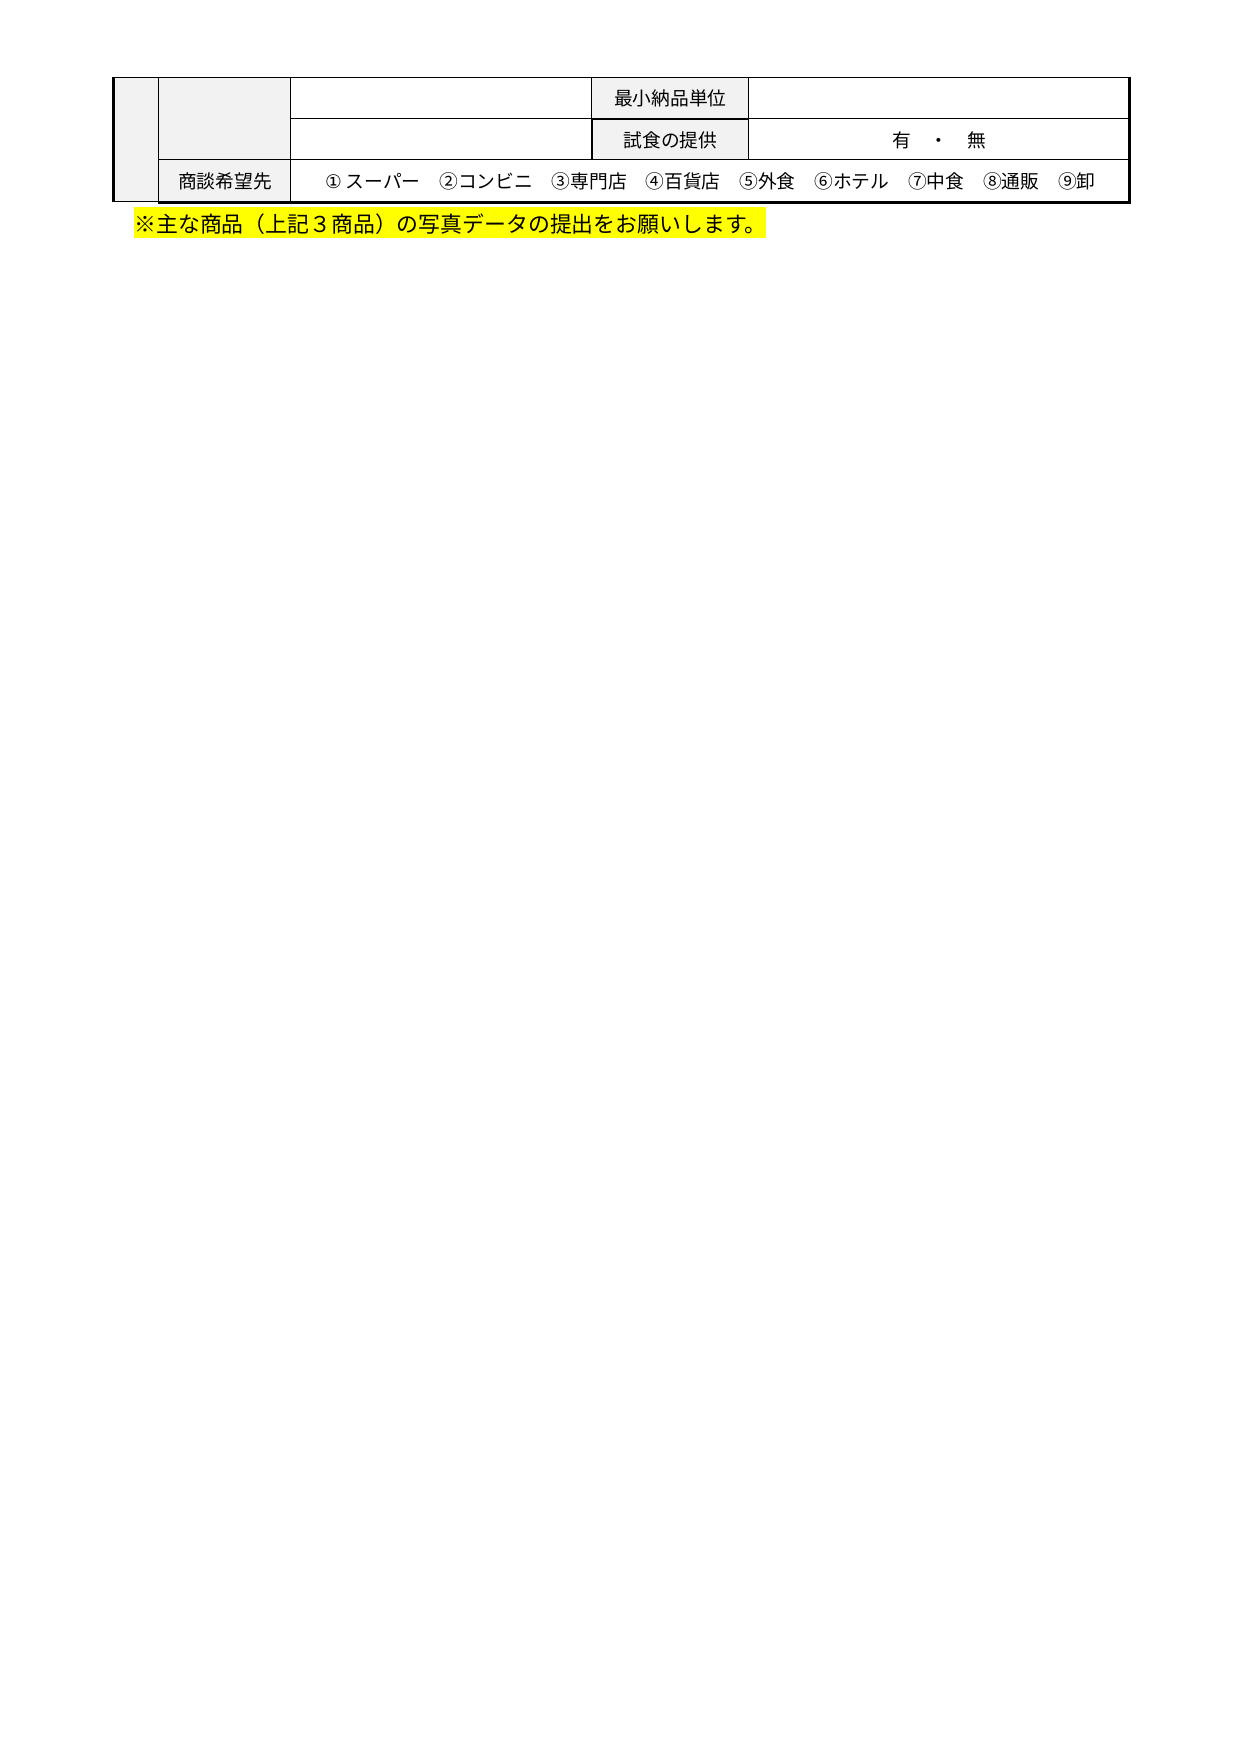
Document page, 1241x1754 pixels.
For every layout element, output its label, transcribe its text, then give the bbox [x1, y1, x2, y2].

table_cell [291, 160, 1128, 201]
table_cell 試食の提供 [593, 120, 748, 159]
table_cell 有 ・ 無 [749, 119, 1128, 159]
table_cell 最小納品単位 [592, 78, 748, 118]
table_cell [291, 119, 591, 159]
table_cell 商談希望先 [159, 160, 290, 201]
text ※主な商品（上記３商品）の写真データの提出をお願いします。 [112, 204, 1128, 241]
table_cell [749, 78, 1128, 118]
